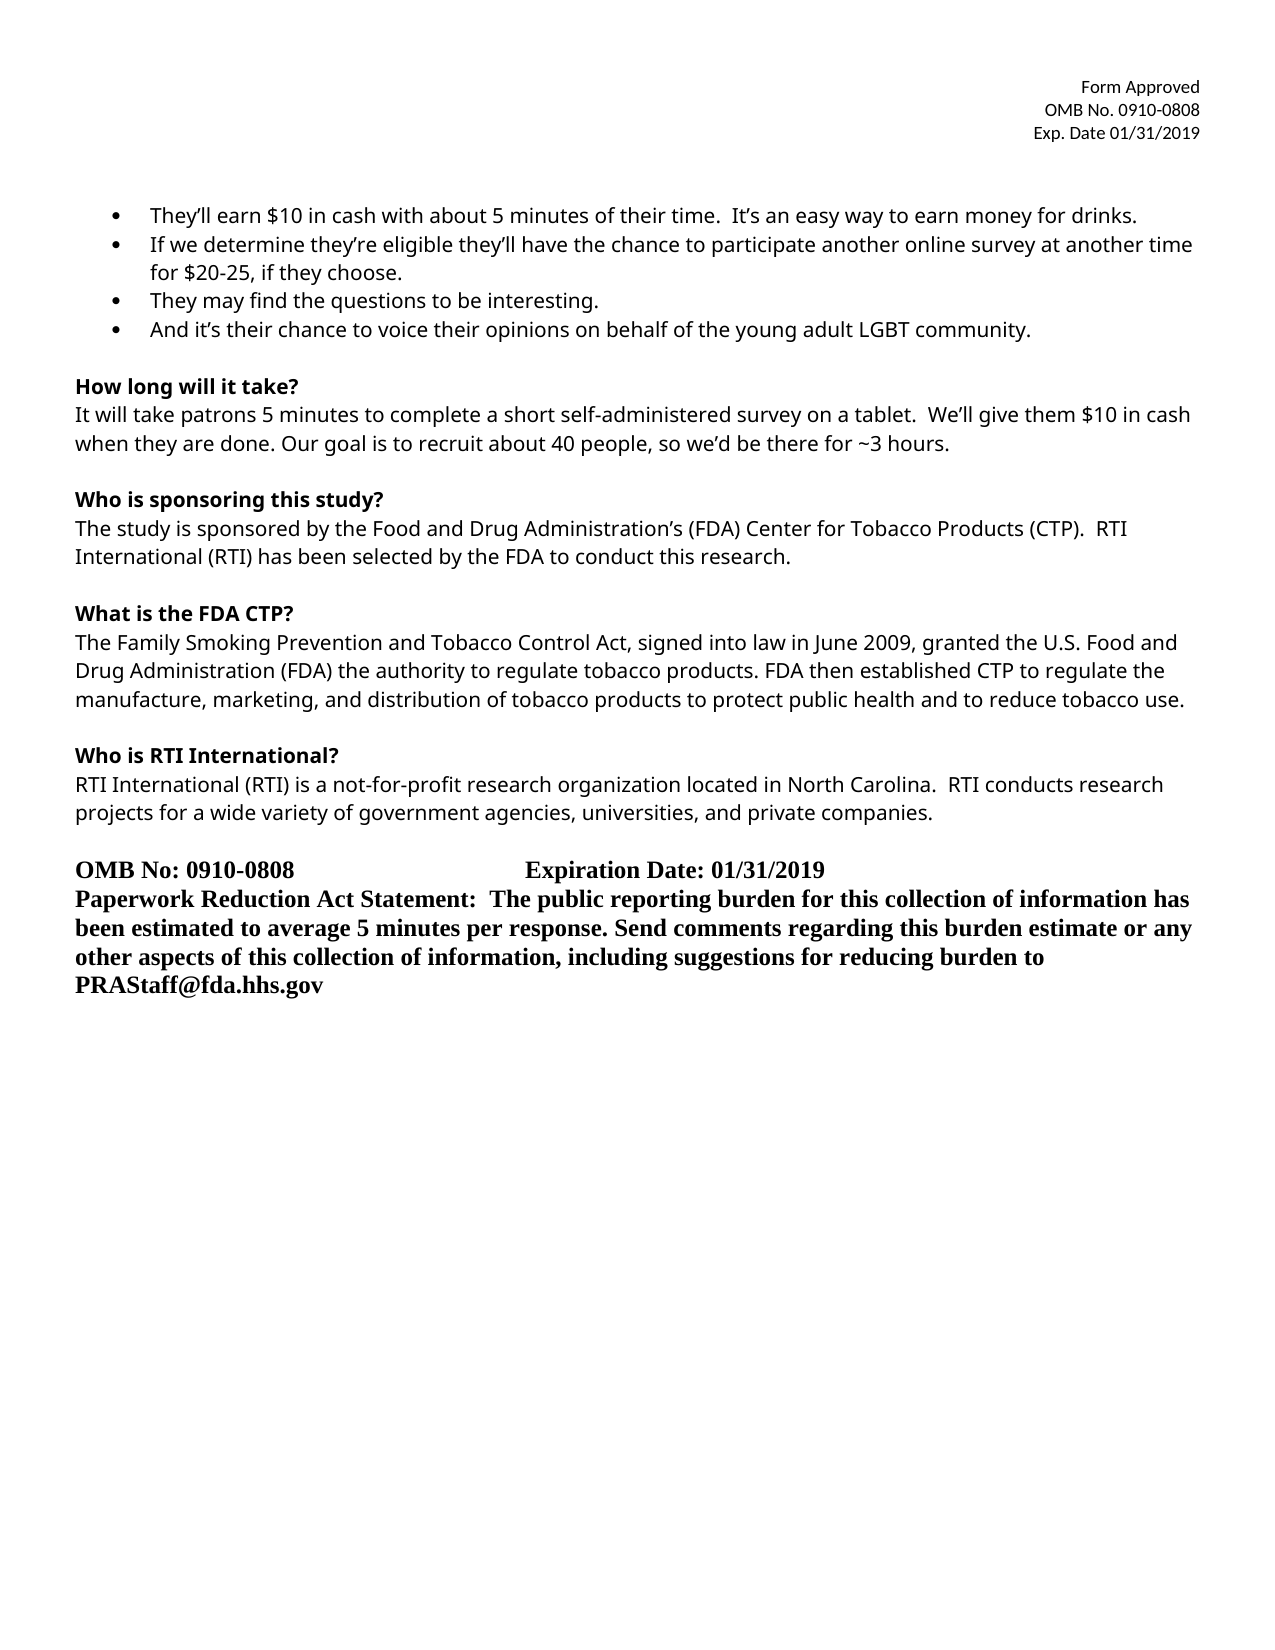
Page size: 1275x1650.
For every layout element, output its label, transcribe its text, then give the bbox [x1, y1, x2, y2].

text The study is sponsored by the Food and Drug Administration’s (FDA) Center for Tobacco Products (CTP). RTI International (RTI) has been selected by the FDA to conduct this research. [75, 514, 1200, 571]
text How long will it take? [75, 372, 1200, 400]
text It will take patrons 5 minutes to complete a short self-administered survey on a tablet. We’ll give them $10 in cash when they are done. Our goal is to recruit about 40 people, so we’d be there for ~3 hours. [75, 400, 1200, 457]
text RTI International (RTI) is a not-for-profit research organization located in North Carolina. RTI conducts research projects for a wide variety of government agencies, universities, and private companies. [75, 770, 1200, 827]
list If we determine they’re eligible they’ll have the chance to participate another online survey at another time for $20-25, if they choose. [112, 230, 1200, 287]
text OMB No: 0910-0808 Expiration Date: 01/31/2019 [75, 855, 1200, 884]
list They’ll earn $10 in cash with about 5 minutes of their time. It’s an easy way to earn money for drinks. [112, 201, 1200, 230]
text Paperwork Reduction Act Statement: The public reporting burden for this collection of information has been estimated to average 5 minutes per response. Send comments regarding this burden estimate or any other aspects of this collection of information, including suggestions for reducing burden to PRAStaff@fda.hhs.gov [75, 884, 1200, 999]
text What is the FDA CTP? [75, 599, 1200, 628]
text Who is sponsoring this study? [75, 486, 1200, 514]
list They may find the questions to be interesting. [112, 287, 1200, 315]
list And it’s their chance to voice their opinions on behalf of the young adult LGBT community. [112, 315, 1200, 343]
text The Family Smoking Prevention and Tobacco Control Act, signed into law in June 2009, granted the U.S. Food and Drug Administration (FDA) the authority to regulate tobacco products. FDA then established CTP to regulate the manufacture, marketing, and distribution of tobacco products to protect public health and to reduce tobacco use. [75, 628, 1200, 713]
text Who is RTI International? [75, 742, 1200, 770]
